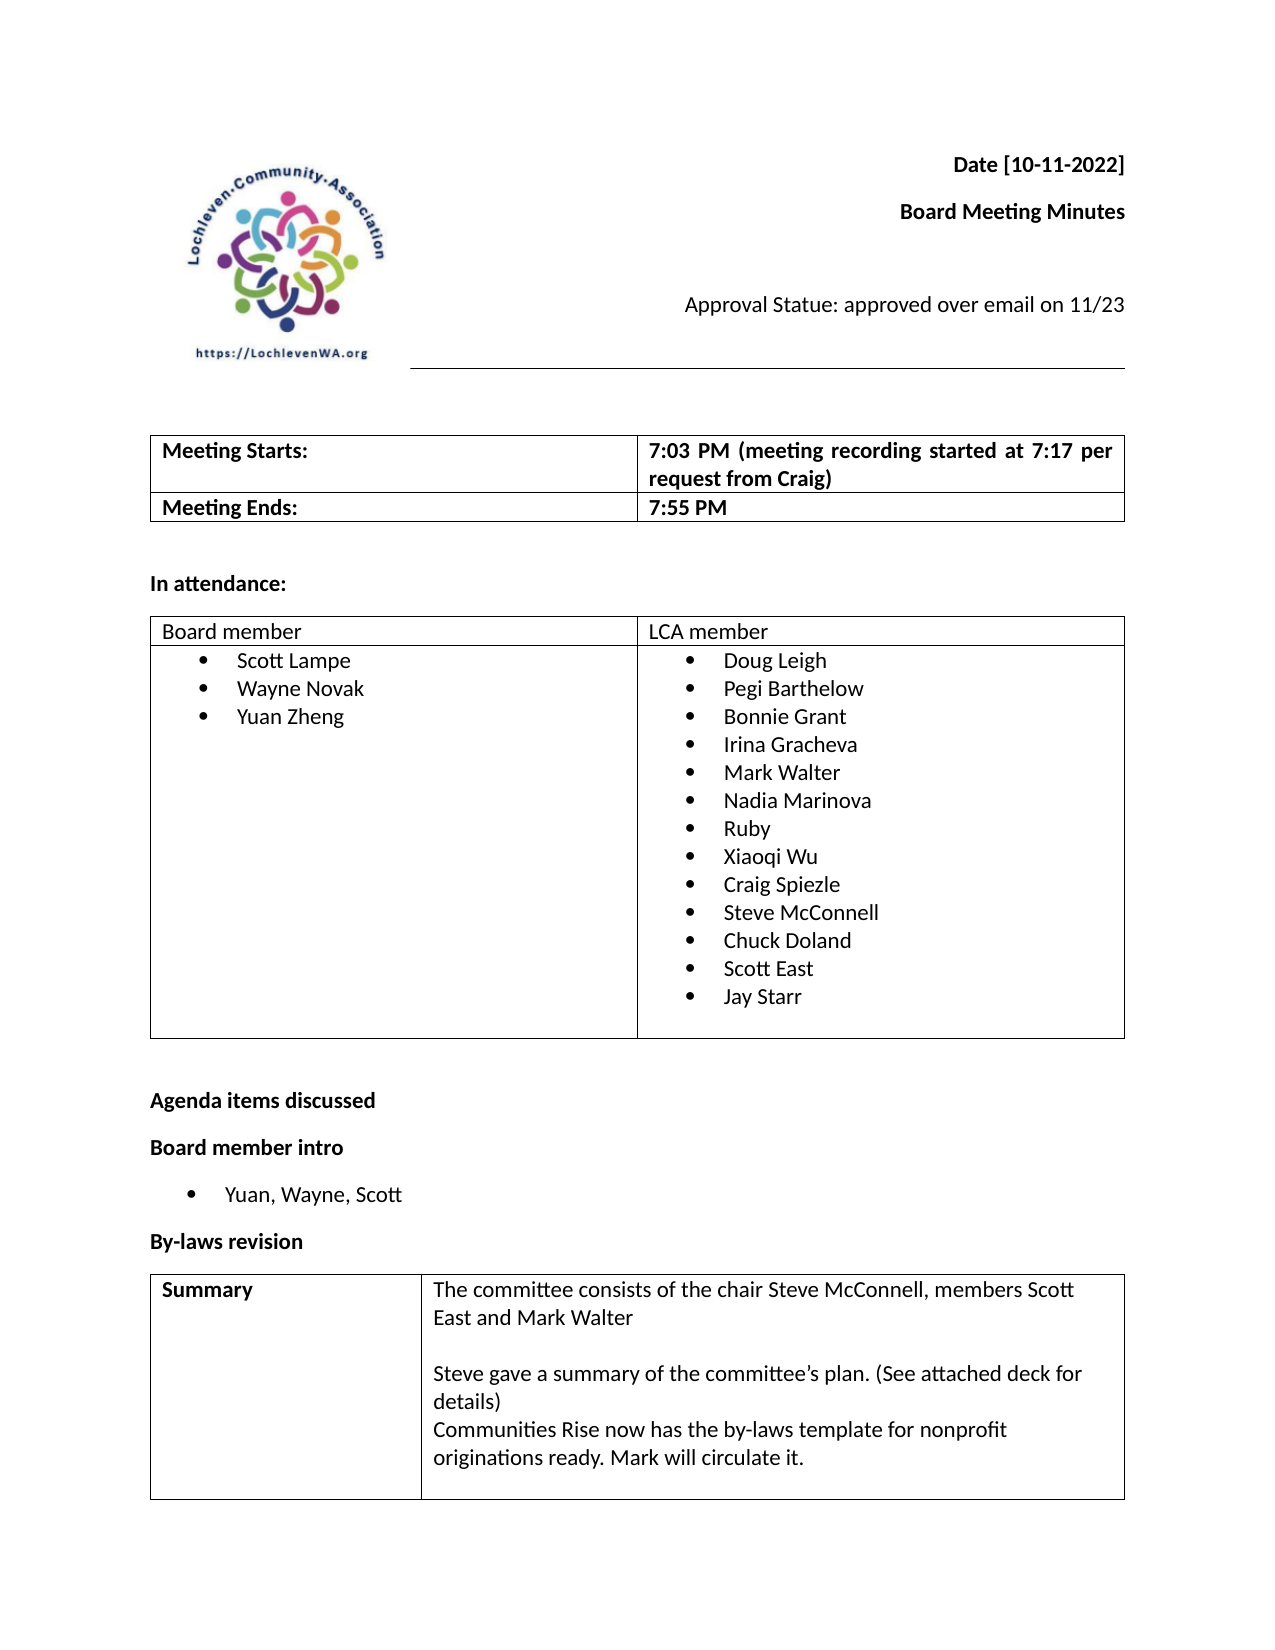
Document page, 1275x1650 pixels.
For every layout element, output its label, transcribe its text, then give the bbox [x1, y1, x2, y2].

text Approval Statue: approved over email on 11/23 [411, 291, 1125, 319]
table_header LCA member [638, 617, 1124, 645]
table_header The committee consists of the chair Steve McConnell, members Scott East and Mark Walter Steve gave a summary of the committee’s plan. (See attached deck for details) Communities Rise now has the by-laws template for nonprofit originations ready. Mark will circulate it. [422, 1275, 1124, 1499]
text Board member intro [150, 1133, 1125, 1161]
text In attendance: [150, 569, 1125, 597]
text By-laws revision [150, 1227, 1125, 1255]
text Board Meeting Minutes [411, 197, 1125, 225]
text Agenda items discussed [150, 1086, 1125, 1114]
table_header Meeting Starts: [151, 436, 637, 492]
text Date [10-11-2022] [411, 150, 1125, 178]
table_cell Meeting Ends: [151, 493, 637, 521]
table_header Summary [151, 1275, 421, 1499]
table_cell Doug Leigh Pegi Barthelow Bonnie Grant Irina Gracheva Mark Walter Nadia Marinova Ruby Xiaoqi Wu Craig Spiezle Steve McConnell Chuck Doland Scott East Jay Starr [638, 646, 1124, 1038]
picture [150, 150, 411, 377]
table_cell 7:55 PM [638, 493, 1124, 521]
table_header 7:03 PM (meeting recording started at 7:17 per request from Craig) [638, 436, 1124, 492]
list Yuan, Wayne, Scott [187, 1180, 1125, 1208]
table_header Board member [151, 617, 637, 645]
table_cell Scott Lampe Wayne Novak Yuan Zheng [151, 646, 637, 1038]
